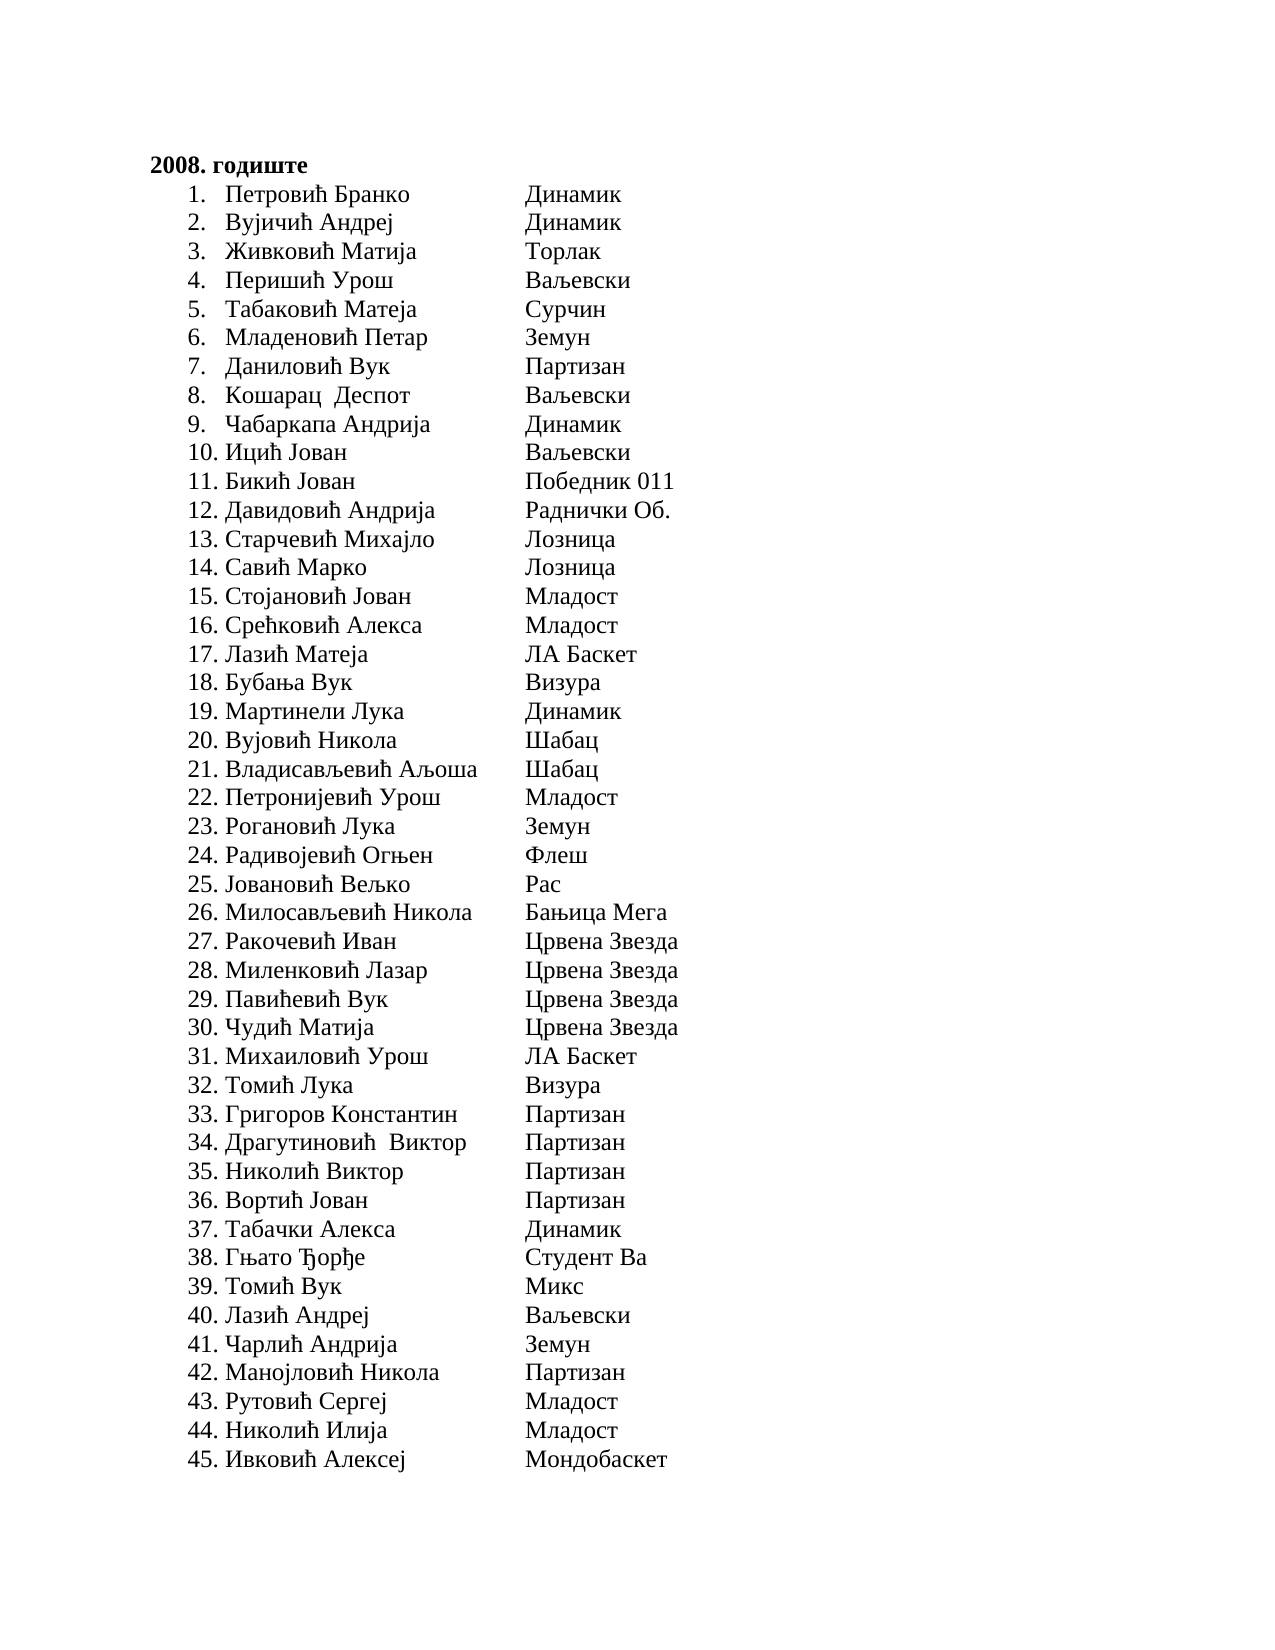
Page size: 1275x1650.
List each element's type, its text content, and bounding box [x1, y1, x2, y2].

list Перишић Урош Ваљевски [187, 265, 1125, 294]
list Срећковић Алекса Младост [187, 610, 1125, 639]
text 2008. годиште [150, 150, 1125, 179]
list Лазић Матеја ЛА Баскет [187, 639, 1125, 667]
list Табаковић Матеја Сурчин [187, 294, 1125, 322]
list Томић Лука Визура [187, 1070, 1125, 1099]
list Бикић Јован Победник 011 [187, 466, 1125, 495]
list Григоров Константин Партизан [187, 1099, 1125, 1127]
list Кошарац Деспот Ваљевски [187, 380, 1125, 409]
list Лазић Андреј Ваљевски [187, 1300, 1125, 1329]
list Рогановић Лука Земун [187, 811, 1125, 840]
list Михаиловић Урош ЛА Баскет [187, 1041, 1125, 1070]
list Николић Илија Младост [187, 1415, 1125, 1444]
list Рутовић Сергеј Младост [187, 1386, 1125, 1415]
list Петронијевић Урош Младост [187, 782, 1125, 811]
list Јовановић Вељко Рас [187, 869, 1125, 897]
list Младеновић Петар Земун [187, 322, 1125, 351]
list Чудић Матија Црвена Звезда [187, 1012, 1125, 1041]
list Николић Виктор Партизан [187, 1156, 1125, 1185]
list Вујичић Андреј Динамик [187, 207, 1125, 236]
list Владисављевић Аљоша Шабац [187, 754, 1125, 782]
list Гњато Ђорђе Студент Ва [187, 1242, 1125, 1271]
list Миленковић Лазар Црвена Звезда [187, 955, 1125, 984]
list Старчевић Михајло Лозница [187, 524, 1125, 552]
list Радивојевић Огњен Флеш [187, 840, 1125, 869]
list Табачки Алекса Динамик [187, 1214, 1125, 1242]
list Чабаркапа Андрија Динамик [187, 409, 1125, 437]
list Вујовић Никола Шабац [187, 725, 1125, 754]
list Петровић Бранко Динамик [187, 179, 1125, 207]
list Манојловић Никола Партизан [187, 1357, 1125, 1386]
list Савић Марко Лозница [187, 552, 1125, 581]
list Мартинели Лука Динамик [187, 696, 1125, 725]
list Давидовић Андрија Раднички Об. [187, 495, 1125, 524]
list Живковић Матија Торлак [187, 236, 1125, 265]
list Стојановић Јован Младост [187, 581, 1125, 610]
list Бубања Вук Визура [187, 667, 1125, 696]
list Даниловић Вук Партизан [187, 351, 1125, 380]
list Ракочевић Иван Црвена Звезда [187, 926, 1125, 955]
list Ицић Јован Ваљевски [187, 437, 1125, 466]
list Ивковић Алексеј Мондобаскет [187, 1444, 1125, 1472]
list Чарлић Андрија Земун [187, 1329, 1125, 1357]
list Томић Вук Микс [187, 1271, 1125, 1300]
list Милосављевић Никола Бањица Мега [187, 897, 1125, 926]
list Драгутиновић Виктор Партизан [187, 1127, 1125, 1156]
list Павићевић Вук Црвена Звезда [187, 984, 1125, 1012]
list Вортић Јован Партизан [187, 1185, 1125, 1214]
